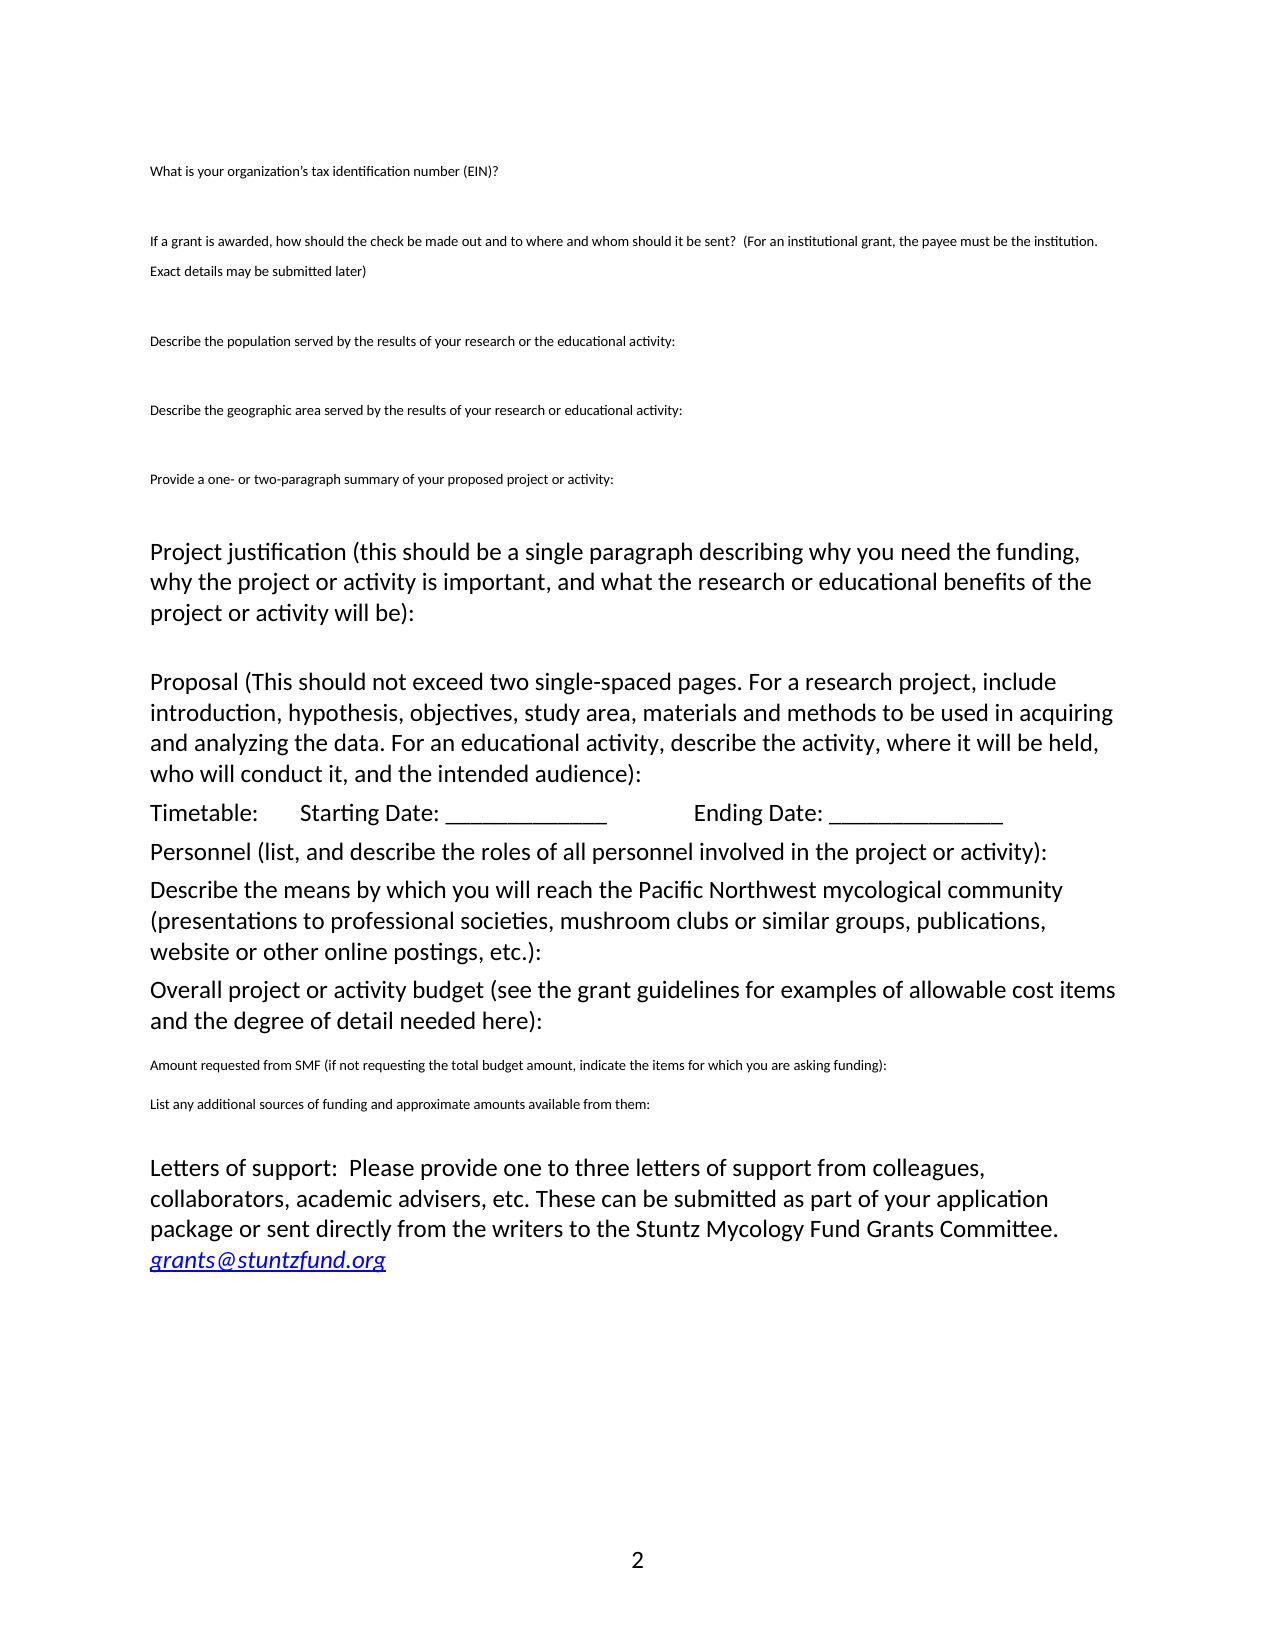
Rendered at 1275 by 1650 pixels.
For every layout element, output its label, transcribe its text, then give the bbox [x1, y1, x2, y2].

subtitle Amount requested from SMF (if not requesting the total budget amount, indicate the items for which you are asking funding): [150, 1044, 1125, 1074]
subtitle Provide a one- or two-paragraph summary of your proposed project or activity: [150, 458, 1125, 488]
subtitle If a grant is awarded, how should the check be made out and to where and whom should it be sent? (For an institutional grant, the payee must be the institution. Exact details may be submitted later) [150, 219, 1125, 280]
text Project justification (this should be a single paragraph describing why you need the funding, why the project or activity is important, and what the research or educational benefits of the project or activity will be): [150, 536, 1125, 627]
text Letters of support: Please provide one to three letters of support from colleagues, collaborators, academic advisers, etc. These can be submitted as part of your application package or sent directly from the writers to the Stuntz Mycology Fund Grants Committee. grants@stuntzfund.org [150, 1152, 1125, 1274]
text Timetable: Starting Date: _____________ Ending Date: ______________ [150, 797, 1125, 827]
subtitle Describe the population served by the results of your research or the educational activity: [150, 319, 1125, 350]
text Overall project or activity budget (see the grant guidelines for examples of allowable cost items and the degree of detail needed here): [150, 974, 1125, 1036]
text Proposal (This should not exceed two single-spaced pages. For a research project, include introduction, hypothesis, objectives, study area, materials and methods to be used in acquiring and analyzing the data. For an educational activity, describe the activity, where it will be held, who will conduct it, and the intended audience): [150, 666, 1125, 788]
text Describe the means by which you will reach the Pacific Northwest mycological community (presentations to professional societies, mushroom clubs or similar groups, publications, website or other online postings, etc.): [150, 874, 1125, 966]
subtitle What is your organization’s tax identification number (EIN)? [150, 150, 1125, 181]
subtitle Describe the geographic area served by the results of your research or educational activity: [150, 389, 1125, 419]
text Personnel (list, and describe the roles of all personnel involved in the project or activity): [150, 836, 1125, 866]
subtitle List any additional sources of funding and approximate amounts available from them: [150, 1083, 1125, 1113]
